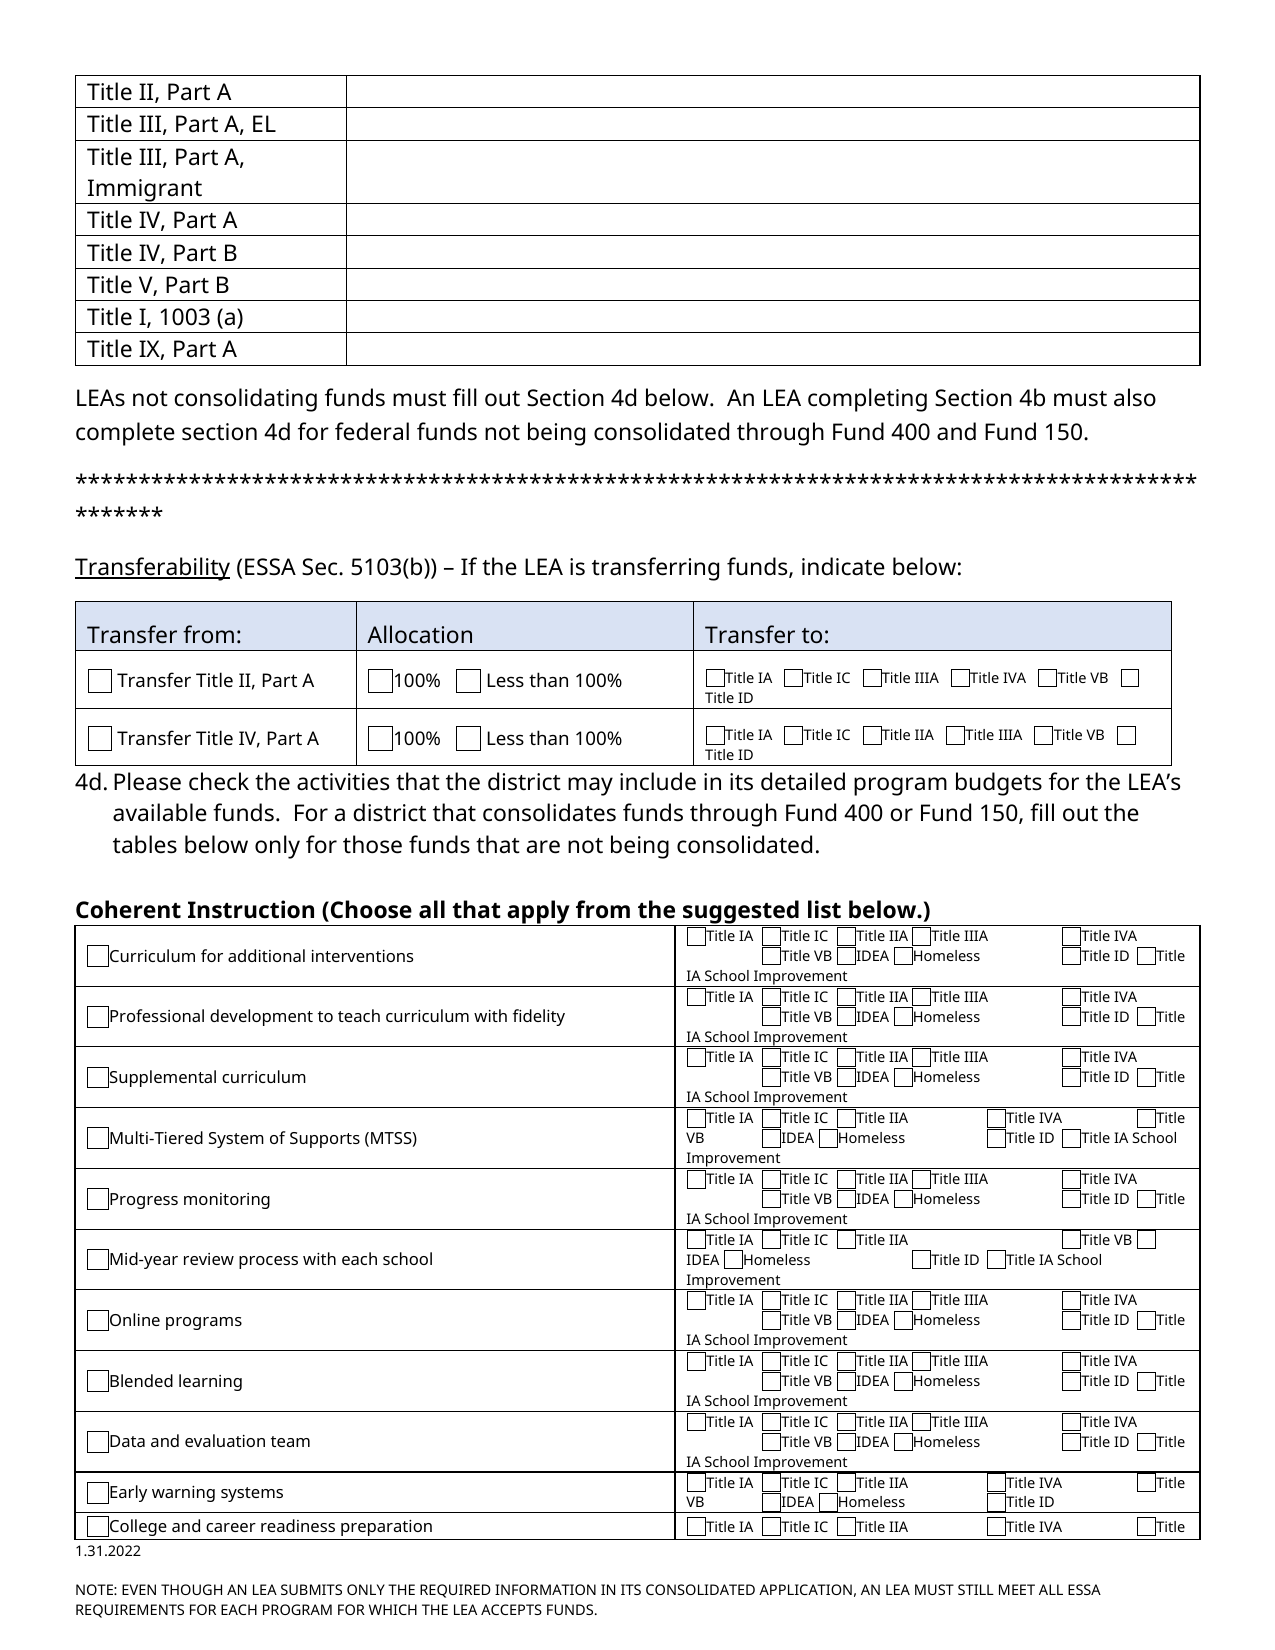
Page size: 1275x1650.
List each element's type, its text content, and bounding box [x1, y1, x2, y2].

table_cell Blended learning [76, 1351, 674, 1411]
table_cell Title III, Part A, EL [76, 108, 346, 139]
table_cell Online programs [76, 1290, 674, 1350]
table_header Transfer to: [694, 602, 1171, 650]
table_cell [347, 204, 1199, 235]
table_cell [347, 269, 1199, 300]
table_cell Mid-year review process with each school [76, 1230, 674, 1289]
table_cell Title IA Title IC Title IIA Title IIIA Title IVA Title VB IDEA Homeless Title ID Title IA School Improvement [676, 1351, 1199, 1411]
text Transferability (ESSA Sec. 5103(b)) – If the LEA is transferring funds, indicate below: [75, 551, 1200, 582]
table_cell 100% Less than 100% [357, 709, 693, 765]
table_cell Transfer Title IV, Part A [76, 709, 356, 765]
table_cell 100% Less than 100% [357, 651, 693, 707]
table_header Title IA Title IC Title IIA Title IIIA Title IVA Title VB IDEA Homeless Title ID Title IA School Improvement [676, 926, 1199, 986]
text Coherent Instruction (Choose all that apply from the suggested list below.) [75, 893, 1200, 925]
table_cell Title IA Title IC Title IIA Title IIIA Title IVA Title VB IDEA Homeless Title ID Title IA School Improvement [676, 1412, 1199, 1471]
table_cell Title IA Title IC Title IIA Title IVA Title VB IDEA Homeless Title ID Title IA School Improvement [676, 1108, 1199, 1168]
table_cell Title IA Title IC Title IIA Title VB IDEA Homeless Title ID Title IA School Improvement [676, 1230, 1199, 1289]
text LEAs not consolidating funds must fill out Section 4d below. An LEA completing Section 4b must also complete section 4d for federal funds not being consolidated through Fund 400 and Fund 150. [75, 382, 1200, 447]
table_cell Title IX, Part A [76, 333, 346, 364]
table_cell Supplemental curriculum [76, 1047, 674, 1107]
table_cell Professional development to teach curriculum with fidelity [76, 987, 674, 1046]
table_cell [76, 1513, 674, 1539]
table_cell [347, 141, 1199, 203]
table_header Transfer from: [76, 602, 356, 650]
table_cell Title I, 1003 (a) [76, 301, 346, 332]
table_cell Title IV, Part A [76, 204, 346, 235]
table_cell Title IA Title IC Title IIA Title IIIA Title IVA Title VB IDEA Homeless Title ID Title IA School Improvement [676, 987, 1199, 1046]
table_cell Title III, Part A, Immigrant [76, 141, 346, 203]
table_cell Progress monitoring [76, 1169, 674, 1228]
table_cell Title IA Title IC Title IIA Title IIIA Title IVA Title VB IDEA Homeless Title ID Title IA School Improvement [676, 1290, 1199, 1350]
table_cell Title II, Part A [76, 76, 346, 107]
table_cell [347, 333, 1199, 364]
list Please check the activities that the district may include in its detailed program budgets for the LEA’s available funds. For a district that consolidates funds through Fund 400 or Fund 150, fill out the tables below only for those funds that are not being consolidated. [75, 766, 1200, 860]
table_cell [347, 108, 1199, 139]
text ************************************************************************************************ [75, 466, 1200, 531]
table_cell Title IV, Part B [76, 236, 346, 268]
table_cell Transfer Title II, Part A [76, 651, 356, 707]
table_cell [347, 301, 1199, 332]
table_header Allocation [357, 602, 693, 650]
table_cell Data and evaluation team [76, 1412, 674, 1471]
table_cell Title IA Title IC Title IIA Title IVA Title VB IDEA Homeless Title ID [676, 1473, 1199, 1512]
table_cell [676, 1513, 1199, 1539]
table_cell Early warning systems [76, 1473, 674, 1512]
table_cell Title IA Title IC Title IIA Title IIIA Title IVA Title VB IDEA Homeless Title ID Title IA School Improvement [676, 1169, 1199, 1228]
table_cell Multi-Tiered System of Supports (MTSS) [76, 1108, 674, 1168]
table_cell [347, 76, 1199, 107]
table_cell [347, 236, 1199, 268]
table_cell Title IA Title IC Title IIA Title IIIA Title VB Title ID [694, 709, 1171, 765]
table_cell Title IA Title IC Title IIIA Title IVA Title VB Title ID [694, 651, 1171, 707]
table_cell Title IA Title IC Title IIA Title IIIA Title IVA Title VB IDEA Homeless Title ID Title IA School Improvement [676, 1047, 1199, 1107]
table_header Curriculum for additional interventions [76, 926, 674, 986]
table_cell Title V, Part B [76, 269, 346, 300]
